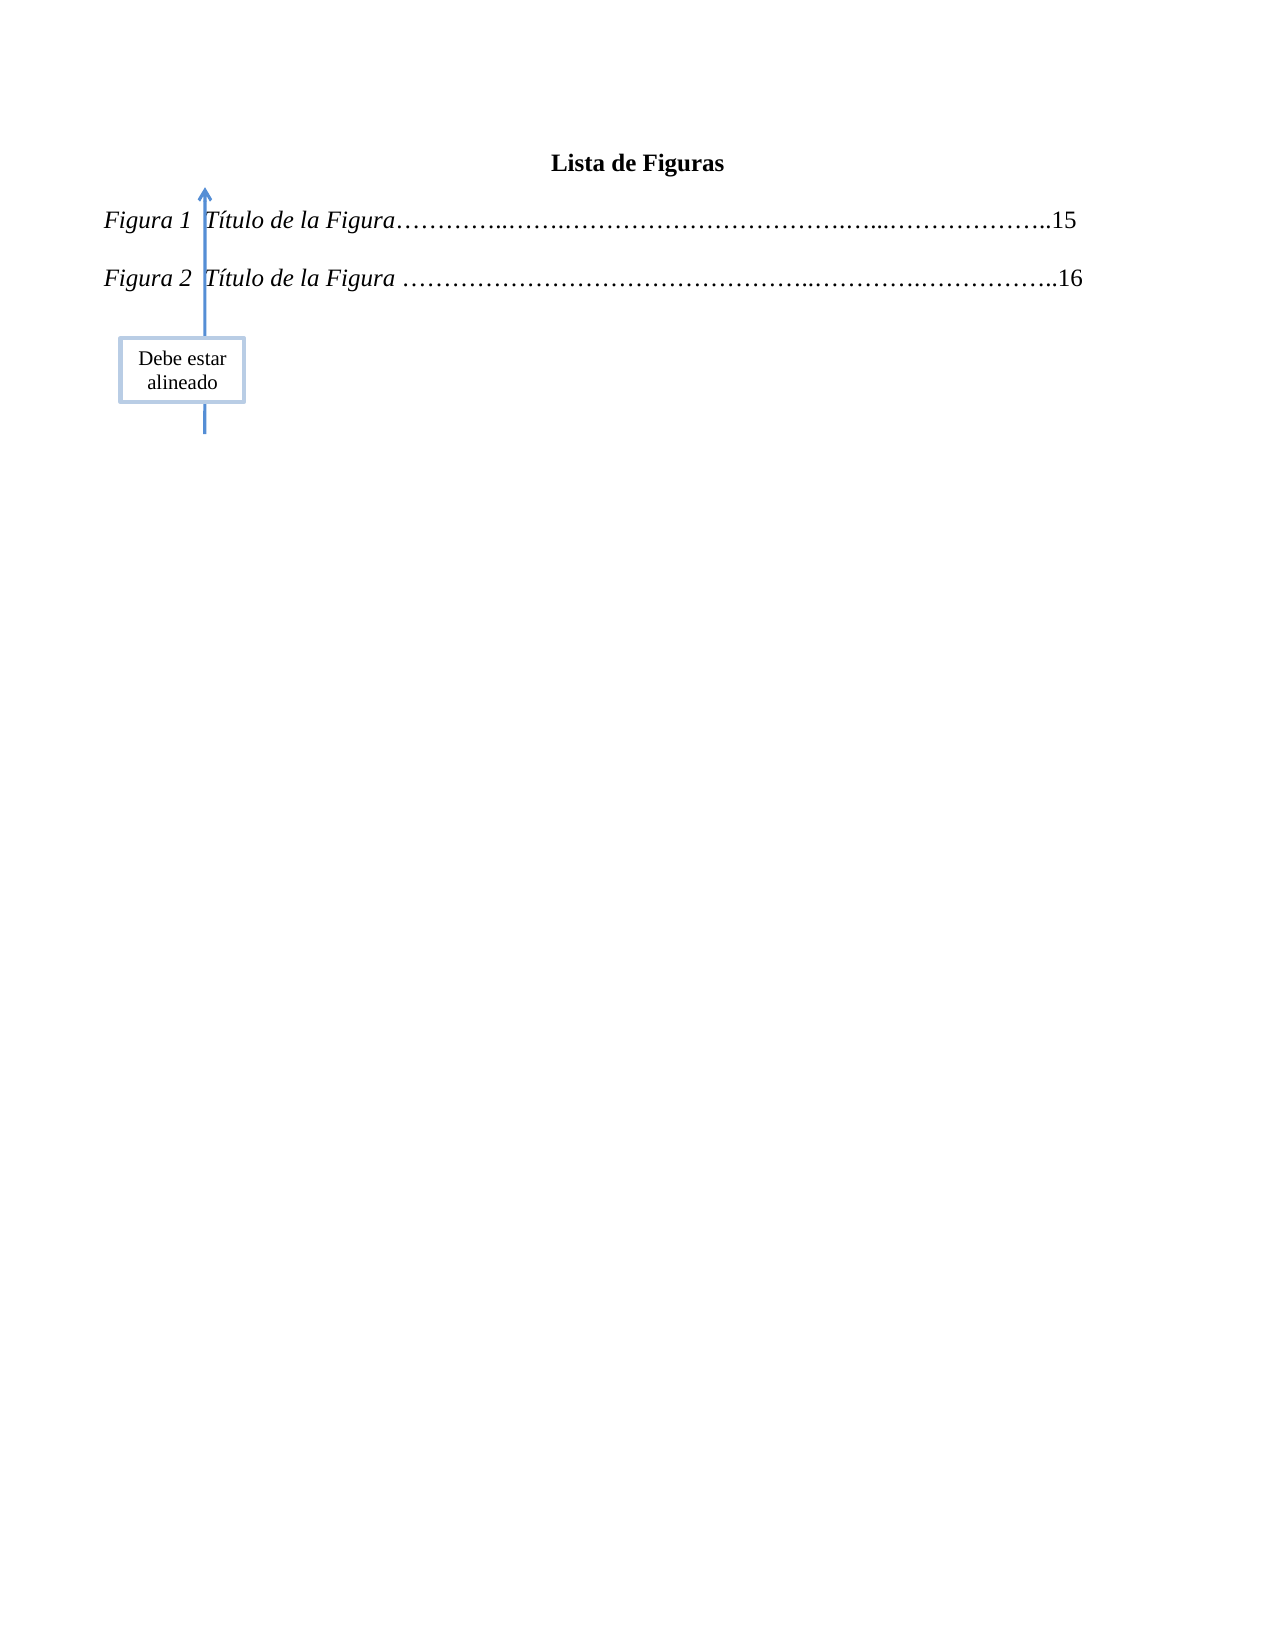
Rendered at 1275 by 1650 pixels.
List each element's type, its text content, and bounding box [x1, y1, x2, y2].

text Figura 2 Título de la Figura …………………………………………..………….……………..16 [207, 263, 1127, 291]
text Figura 1 Título de la Figura…………..…….…………………………….…...………………..15 [207, 205, 1127, 234]
subtitle Lista de Figuras [148, 148, 1127, 176]
